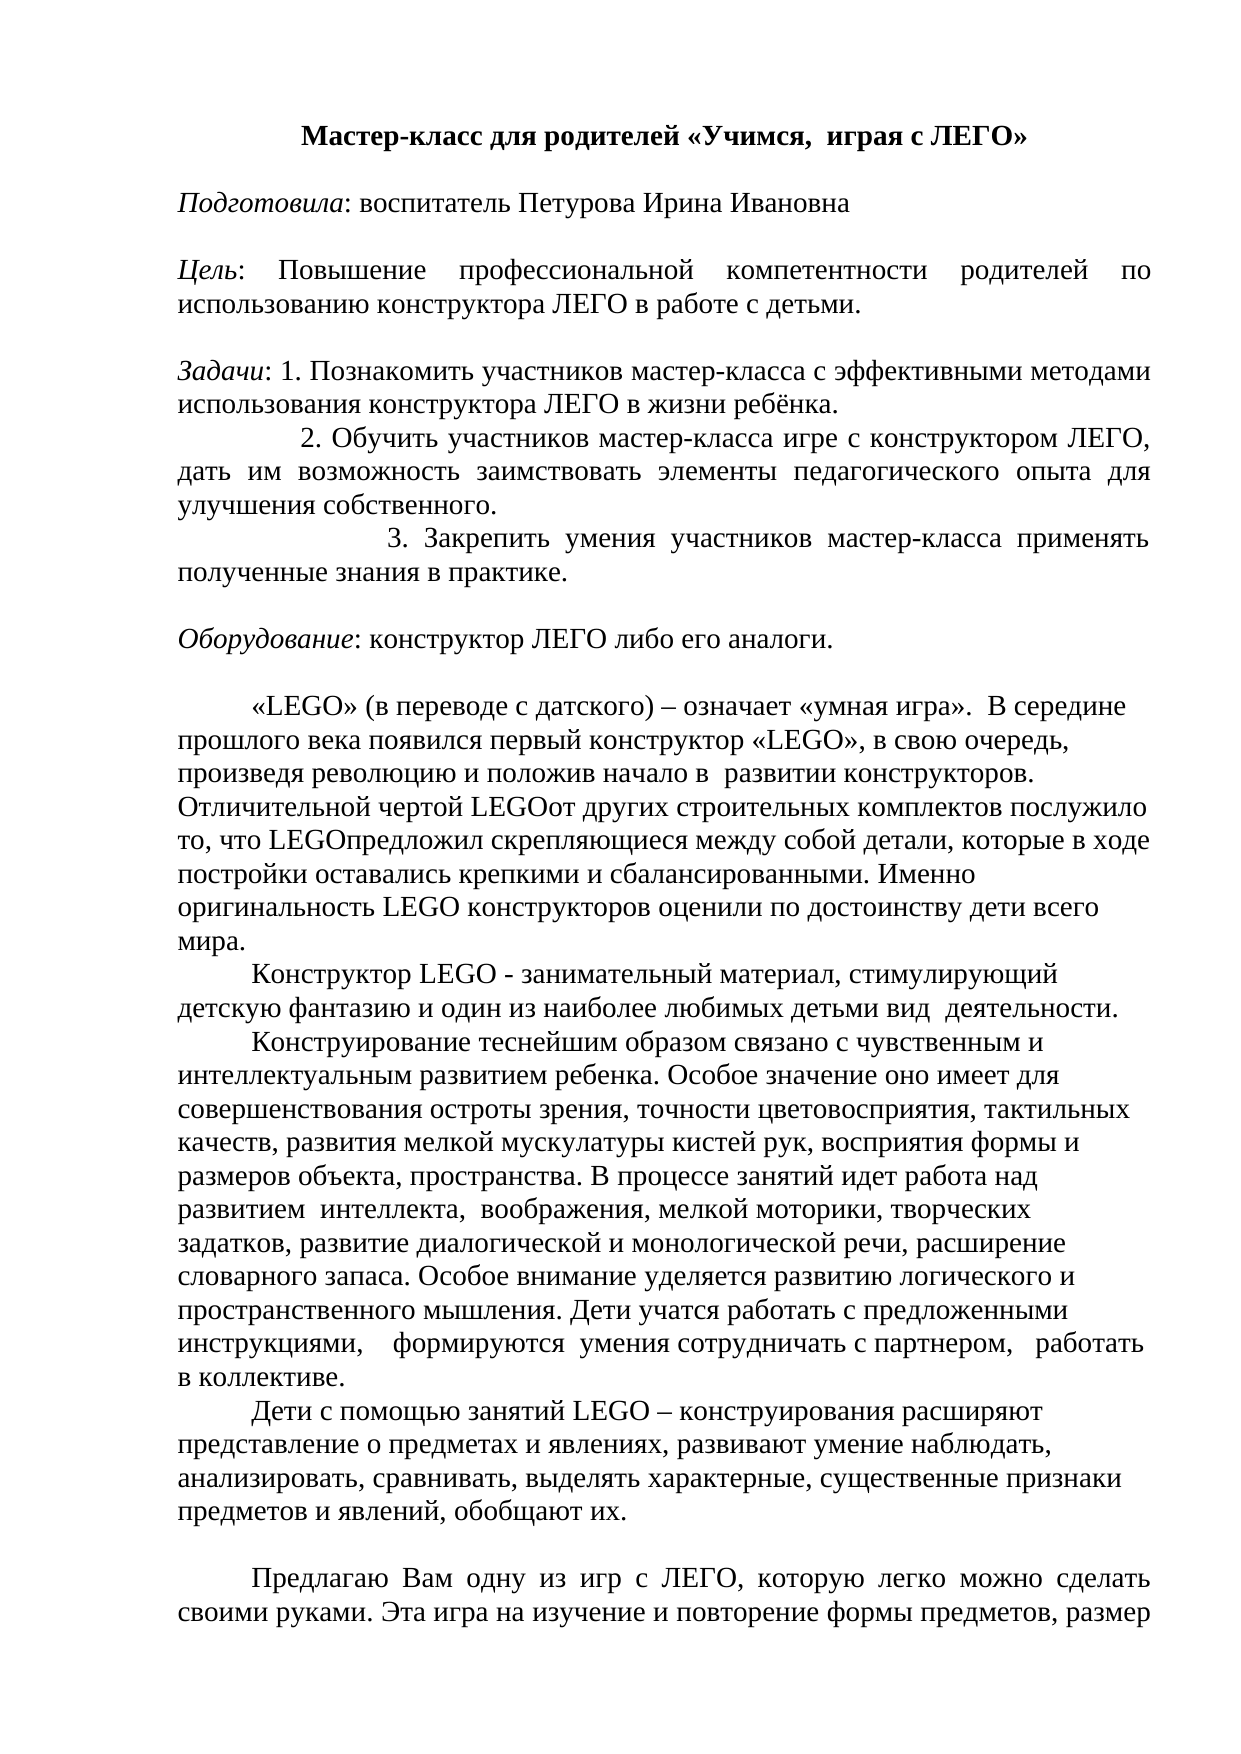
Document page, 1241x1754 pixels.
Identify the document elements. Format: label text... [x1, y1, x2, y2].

text 2. Обучить участников мастер-класса игре с конструктором ЛЕГО, дать им возможность заимствовать элементы педагогического опыта для улучшения собственного. [177, 420, 1152, 521]
text «LEGO» (в переводе с датского) – означает «умная игра». В середине прошлого века появился первый конструктор «LEGO», в свою очередь, произведя революцию и положив начало в развитии конструкторов. Отличительной чертой LEGOот других строительных комплектов послужило то, что LEGOпредложил скрепляющиеся между собой детали, которые в ходе постройки оставались крепкими и сбалансированными. Именно оригинальность LEGO конструкторов оценили по достоинству дети всего мира. [177, 688, 1152, 957]
text Дети с помощью занятий LEGO – конструирования расширяют представление о предметах и явлениях, развивают умение наблюдать, анализировать, сравнивать, выделять характерные, существенные признаки предметов и явлений, обобщают их. [177, 1393, 1152, 1527]
text Подготовила: воспитатель Петурова Ирина Ивановна [177, 185, 1152, 219]
text Мастер-класс для родителей «Учимся, играя с ЛЕГО» [177, 118, 1152, 152]
text Задачи: 1. Познакомить участников мастер-класса с эффективными методами использования конструктора ЛЕГО в жизни ребёнка. [177, 353, 1152, 420]
text Цель: Повышение профессиональной компетентности родителей по использованию конструктора ЛЕГО в работе с детьми. [177, 252, 1152, 319]
text Оборудование: конструктор ЛЕГО либо его аналоги. [177, 621, 1152, 655]
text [177, 1560, 1152, 1627]
text Конструктор LEGO - занимательный материал, стимулирующий детскую фантазию и один из наиболее любимых детьми вид деятельности. [177, 957, 1152, 1024]
text Конструирование теснейшим образом связано с чувственным и интеллектуальным развитием ребенка. Особое значение оно имеет для совершенствования остроты зрения, точности цветовосприятия, тактильных качеств, развития мелкой мускулатуры кистей рук, восприятия формы и размеров объекта, пространства. В процессе занятий идет работа над развитием интеллекта, воображения, мелкой моторики, творческих задатков, развитие диалогической и монологической речи, расширение словарного запаса. Особое внимание уделяется развитию логического и пространственного мышления. Дети учатся работать с предложенными инструкциями, формируются умения сотрудничать с партнером, работать в коллективе. [177, 1024, 1152, 1393]
text 3. Закрепить умения участников мастер-класса применять полученные знания в практике. [177, 521, 1152, 588]
